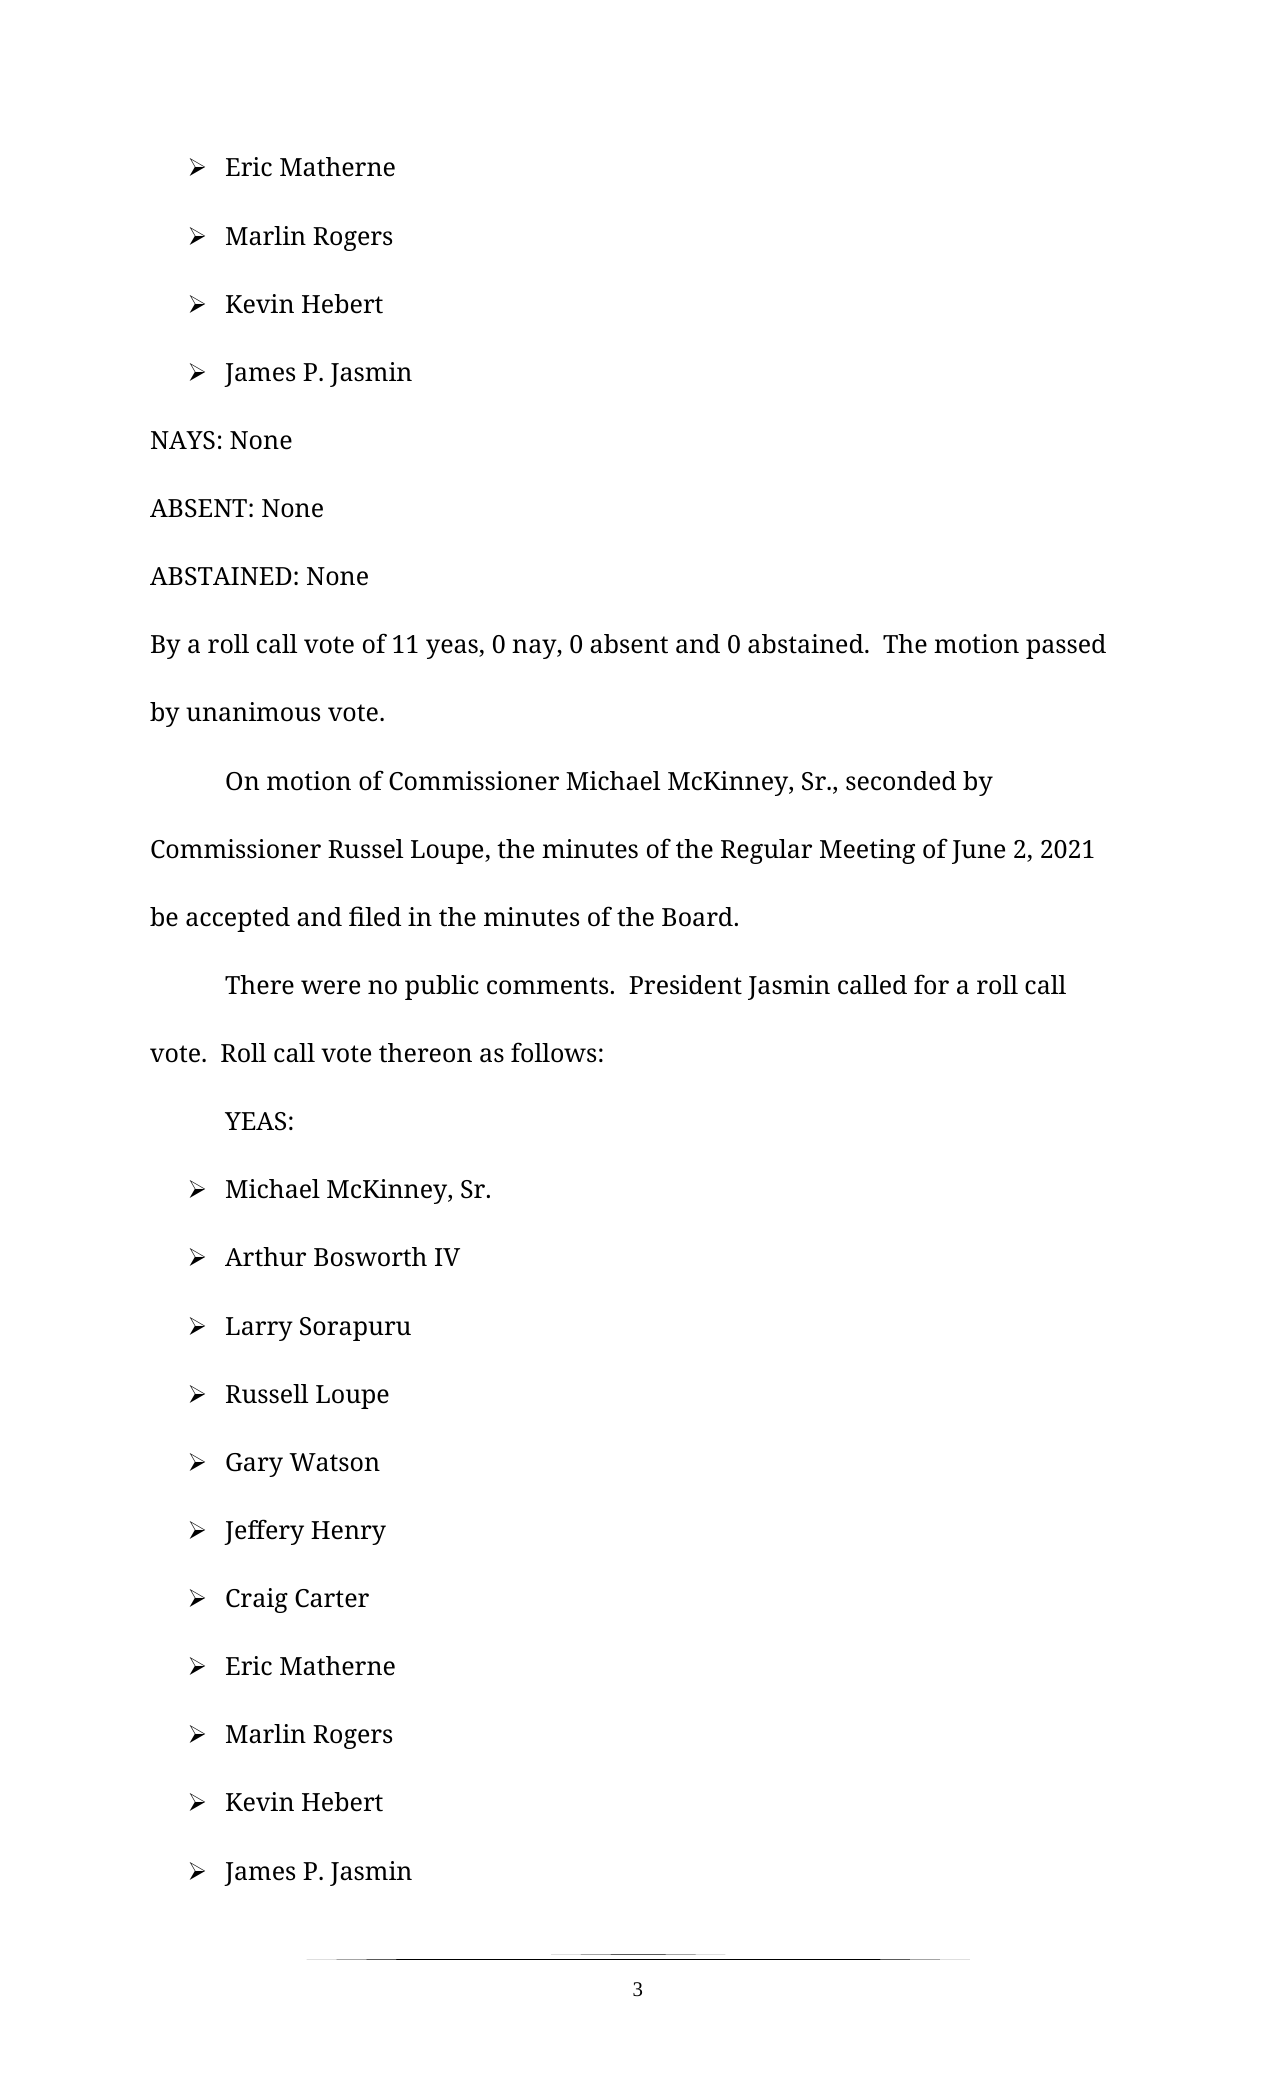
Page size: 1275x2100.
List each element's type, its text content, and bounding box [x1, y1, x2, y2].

list Gary Watson [187, 1444, 1125, 1478]
text ABSENT: None [150, 491, 1125, 525]
list Kevin Hebert [187, 286, 1125, 320]
list Craig Carter [187, 1581, 1125, 1615]
list Eric Matherne [187, 150, 1125, 184]
text On motion of Commissioner Michael McKinney, Sr., seconded by Commissioner Russel Loupe, the minutes of the Regular Meeting of June 2, 2021 be accepted and filed in the minutes of the Board. [150, 763, 1125, 933]
list James P. Jasmin [187, 1853, 1125, 1887]
text YEAS: [150, 1104, 1125, 1138]
text ABSTAINED: None [150, 559, 1125, 593]
list Arthur Bosworth IV [187, 1240, 1125, 1274]
list Larry Sorapuru [187, 1308, 1125, 1342]
list Jeffery Henry [187, 1512, 1125, 1547]
list Kevin Hebert [187, 1785, 1125, 1819]
list Marlin Rogers [187, 1717, 1125, 1751]
text There were no public comments. President Jasmin called for a roll call vote. Roll call vote thereon as follows: [150, 967, 1125, 1070]
list Russell Loupe [187, 1376, 1125, 1410]
list Eric Matherne [187, 1649, 1125, 1683]
text NAYS: None [150, 422, 1125, 457]
list Marlin Rogers [187, 218, 1125, 252]
text By a roll call vote of 11 yeas, 0 nay, 0 absent and 0 abstained. The motion passed by unanimous vote. [150, 627, 1125, 729]
list James P. Jasmin [187, 354, 1125, 388]
list Michael McKinney, Sr. [187, 1172, 1125, 1206]
